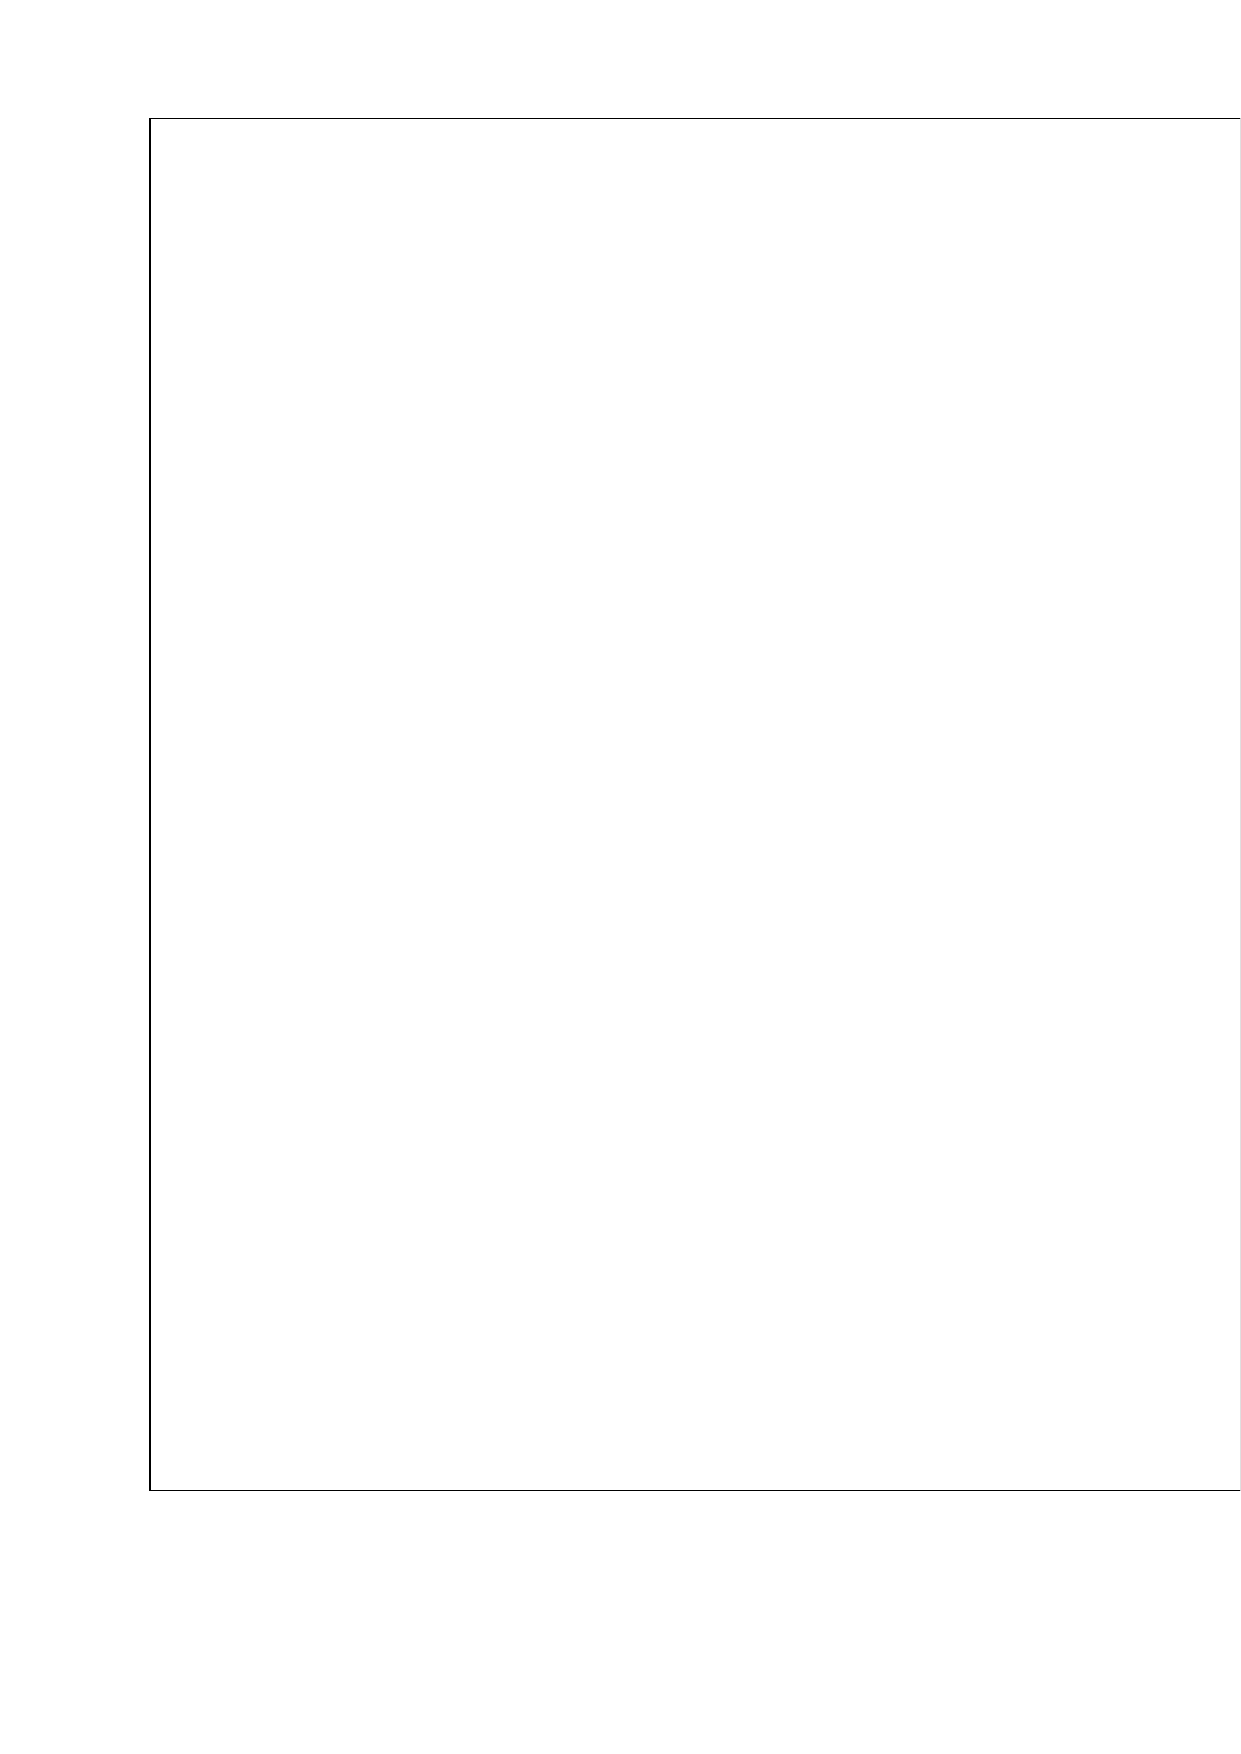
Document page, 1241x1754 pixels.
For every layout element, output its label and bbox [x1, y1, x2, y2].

table_cell [151, 119, 1240, 1490]
